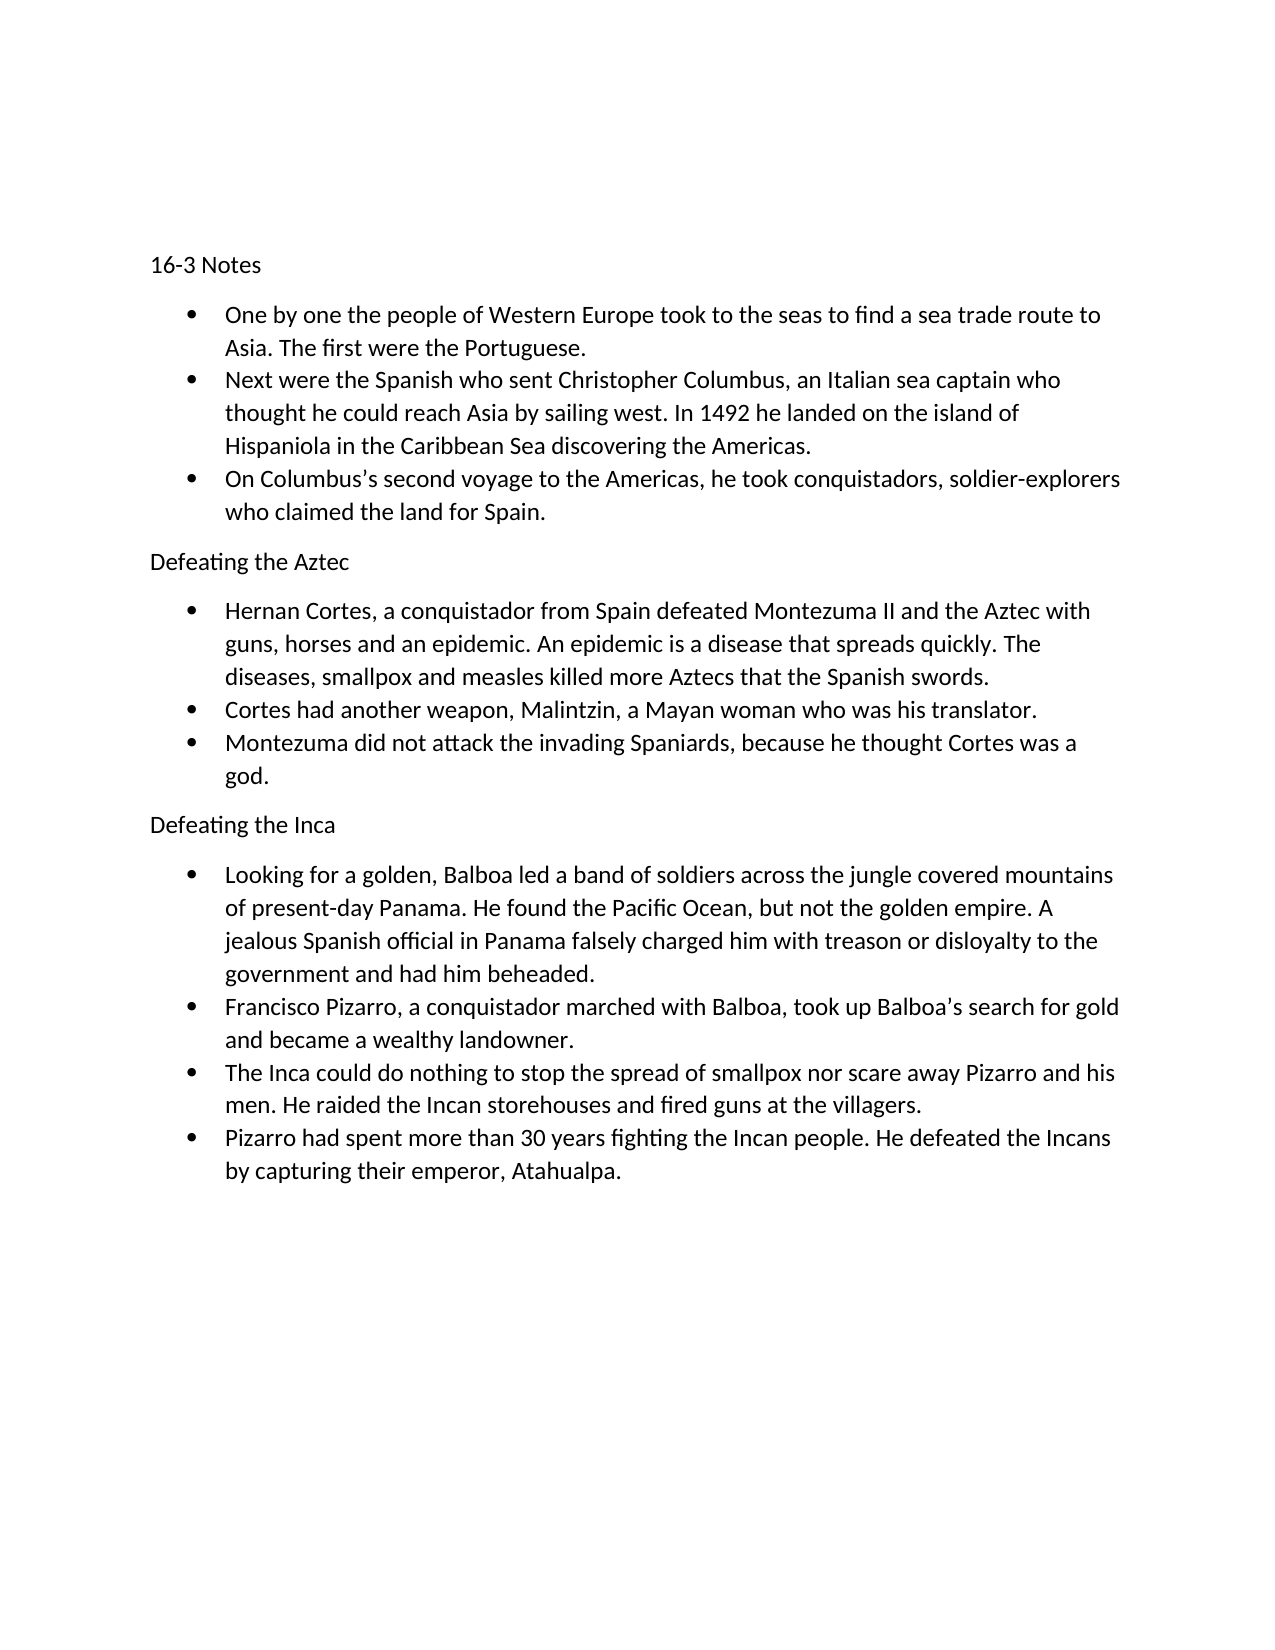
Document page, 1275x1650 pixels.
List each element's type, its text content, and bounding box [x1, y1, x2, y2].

list Montezuma did not attack the invading Spaniards, because he thought Cortes was a god. [187, 727, 1125, 791]
list One by one the people of Western Europe took to the seas to find a sea trade route to Asia. The first were the Portuguese. [187, 299, 1125, 362]
list Hernan Cortes, a conquistador from Spain defeated Montezuma II and the Aztec with guns, horses and an epidemic. An epidemic is a disease that spreads quickly. The diseases, smallpox and measles killed more Aztecs that the Spanish swords. [187, 595, 1125, 692]
list On Columbus’s second voyage to the Americas, he took conquistadors, soldier-explorers who claimed the land for Spain. [187, 463, 1125, 527]
text 16-3 Notes [150, 249, 1125, 280]
text Defeating the Aztec [150, 546, 1125, 576]
list Looking for a golden, Balboa led a band of soldiers across the jungle covered mountains of present-day Panama. He found the Pacific Ocean, but not the golden empire. A jealous Spanish official in Panama falsely charged him with treason or disloyalty to the government and had him beheaded. [187, 859, 1125, 988]
list The Inca could do nothing to stop the spread of smallpox nor scare away Pizarro and his men. He raided the Incan storehouses and fired guns at the villagers. [187, 1057, 1125, 1120]
list Cortes had another weapon, Malintzin, a Mayan woman who was his translator. [187, 694, 1125, 725]
list Pizarro had spent more than 30 years fighting the Incan people. He defeated the Incans by capturing their emperor, Atahualpa. [187, 1122, 1125, 1186]
text Defeating the Inca [150, 809, 1125, 840]
list Francisco Pizarro, a conquistador marched with Balboa, took up Balboa’s search for gold and became a wealthy landowner. [187, 991, 1125, 1054]
list Next were the Spanish who sent Christopher Columbus, an Italian sea captain who thought he could reach Asia by sailing west. In 1492 he landed on the island of Hispaniola in the Caribbean Sea discovering the Americas. [187, 364, 1125, 461]
